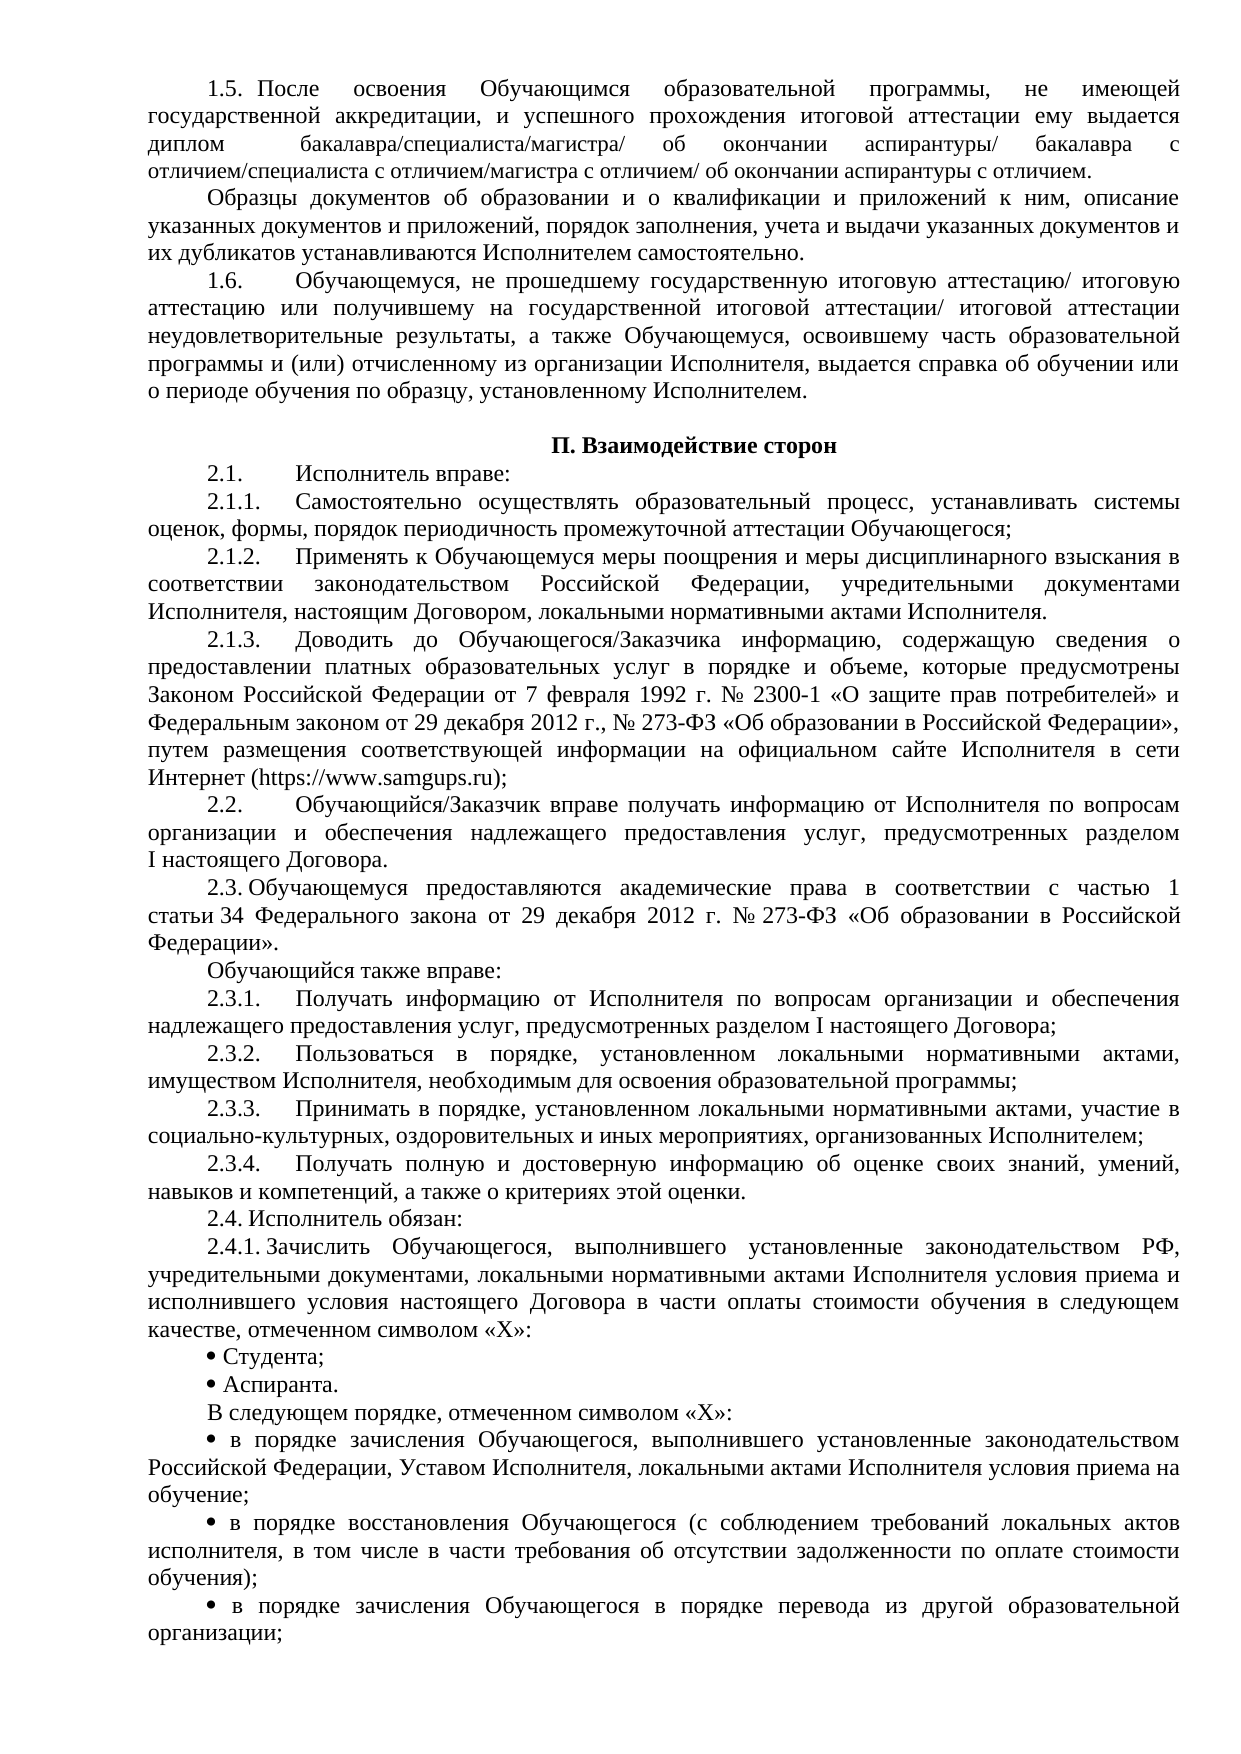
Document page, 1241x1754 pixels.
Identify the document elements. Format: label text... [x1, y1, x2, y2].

list Применять к Обучающемуся меры поощрения и меры дисциплинарного взыскания в соответствии законодательством Российской Федерации, учредительными документами Исполнителя, настоящим Договором, локальными нормативными актами Исполнителя. [148, 542, 1181, 625]
list Пользоваться в порядке, установленном локальными нормативными актами, имуществом Исполнителя, необходимым для освоения образовательной программы; [148, 1039, 1181, 1094]
list Обучающемуся предоставляются академические права в соответствии с частью 1 статьи 34 Федерального закона от 29 декабря 2012 г. № 273-ФЗ «Об образовании в Российской Федерации». [148, 873, 1181, 956]
list Исполнитель вправе: [148, 459, 1181, 487]
text Образцы документов об образовании и о квалификации и приложений к ним, описание указанных документов и приложений, порядок заполнения, учета и выдачи указанных документов и их дубликатов устанавливаются Исполнителем самостоятельно. [148, 183, 1181, 266]
list После освоения Обучающимся образовательной программы, не имеющей государственной аккредитации, и успешного прохождения итоговой аттестации ему выдается диплом бакалавра/специалиста/магистра/ об окончании аспирантуры/ бакалавра с отличием/специалиста с отличием/магистра с отличием/ об окончании аспирантуры с отличием. [148, 74, 1181, 183]
list Обучающемуся, не прошедшему государственную итоговую аттестацию/ итоговую аттестацию или получившему на государственной итоговой аттестации/ итоговой аттестации неудовлетворительные результаты, а также Обучающемуся, освоившему часть образовательной программы и (или) отчисленному из организации Исполнителя, выдается справка об обучении или о периоде обучения по образцу, установленному Исполнителем. [148, 266, 1181, 404]
list Обучающийся/Заказчик вправе получать информацию от Исполнителя по вопросам организации и обеспечения надлежащего предоставления услуг, предусмотренных разделом I настоящего Договора. [148, 790, 1181, 873]
text в порядке зачисления Обучающегося, выполнившего установленные законодательством Российской Федерации, Уставом Исполнителя, локальными актами Исполнителя условия приема на обучение; [148, 1425, 1181, 1508]
text В следующем порядке, отмеченном символом «Х»: [148, 1398, 1181, 1425]
list Зачислить Обучающегося, выполнившего установленные законодательством РФ, учредительными документами, локальными нормативными актами Исполнителя условия приема и исполнившего условия настоящего Договора в части оплаты стоимости обучения в следующем качестве, отмеченном символом «Х»: [148, 1232, 1181, 1342]
list Самостоятельно осуществлять образовательный процесс, устанавливать системы оценок, формы, порядок периодичность промежуточной аттестации Обучающегося; [148, 487, 1181, 542]
text Студента; [148, 1342, 1181, 1370]
text Аспиранта. [148, 1370, 1181, 1398]
list Исполнитель обязан: [148, 1204, 1181, 1232]
text П. Взаимодействие сторон [148, 431, 1181, 459]
list Получать информацию от Исполнителя по вопросам организации и обеспечения надлежащего предоставления услуг, предусмотренных разделом I настоящего Договора; [148, 983, 1181, 1039]
text Обучающийся также вправе: [148, 956, 1181, 983]
list Получать полную и достоверную информацию об оценке своих знаний, умений, навыков и компетенций, а также о критериях этой оценки. [148, 1149, 1181, 1204]
text в порядке зачисления Обучающегося в порядке перевода из другой образовательной организации; [148, 1591, 1181, 1646]
text в порядке восстановления Обучающегося (с соблюдением требований локальных актов исполнителя, в том числе в части требования об отсутствии задолженности по оплате стоимости обучения); [148, 1508, 1181, 1591]
list Принимать в порядке, установленном локальными нормативными актами, участие в социально-культурных, оздоровительных и иных мероприятиях, организованных Исполнителем; [148, 1094, 1181, 1149]
list Доводить до Обучающегося/Заказчика информацию, содержащую сведения о предоставлении платных образовательных услуг в порядке и объеме, которые предусмотрены Законом Российской Федерации от 7 февраля 1992 г. № 2300-1 «О защите прав потребителей» и Федеральным законом от 29 декабря 2012 г., № 273-ФЗ «Об образовании в Российской Федерации», путем размещения соответствующей информации на официальном сайте Исполнителя в сети Интернет (https://www.samgups.ru); [148, 625, 1181, 790]
